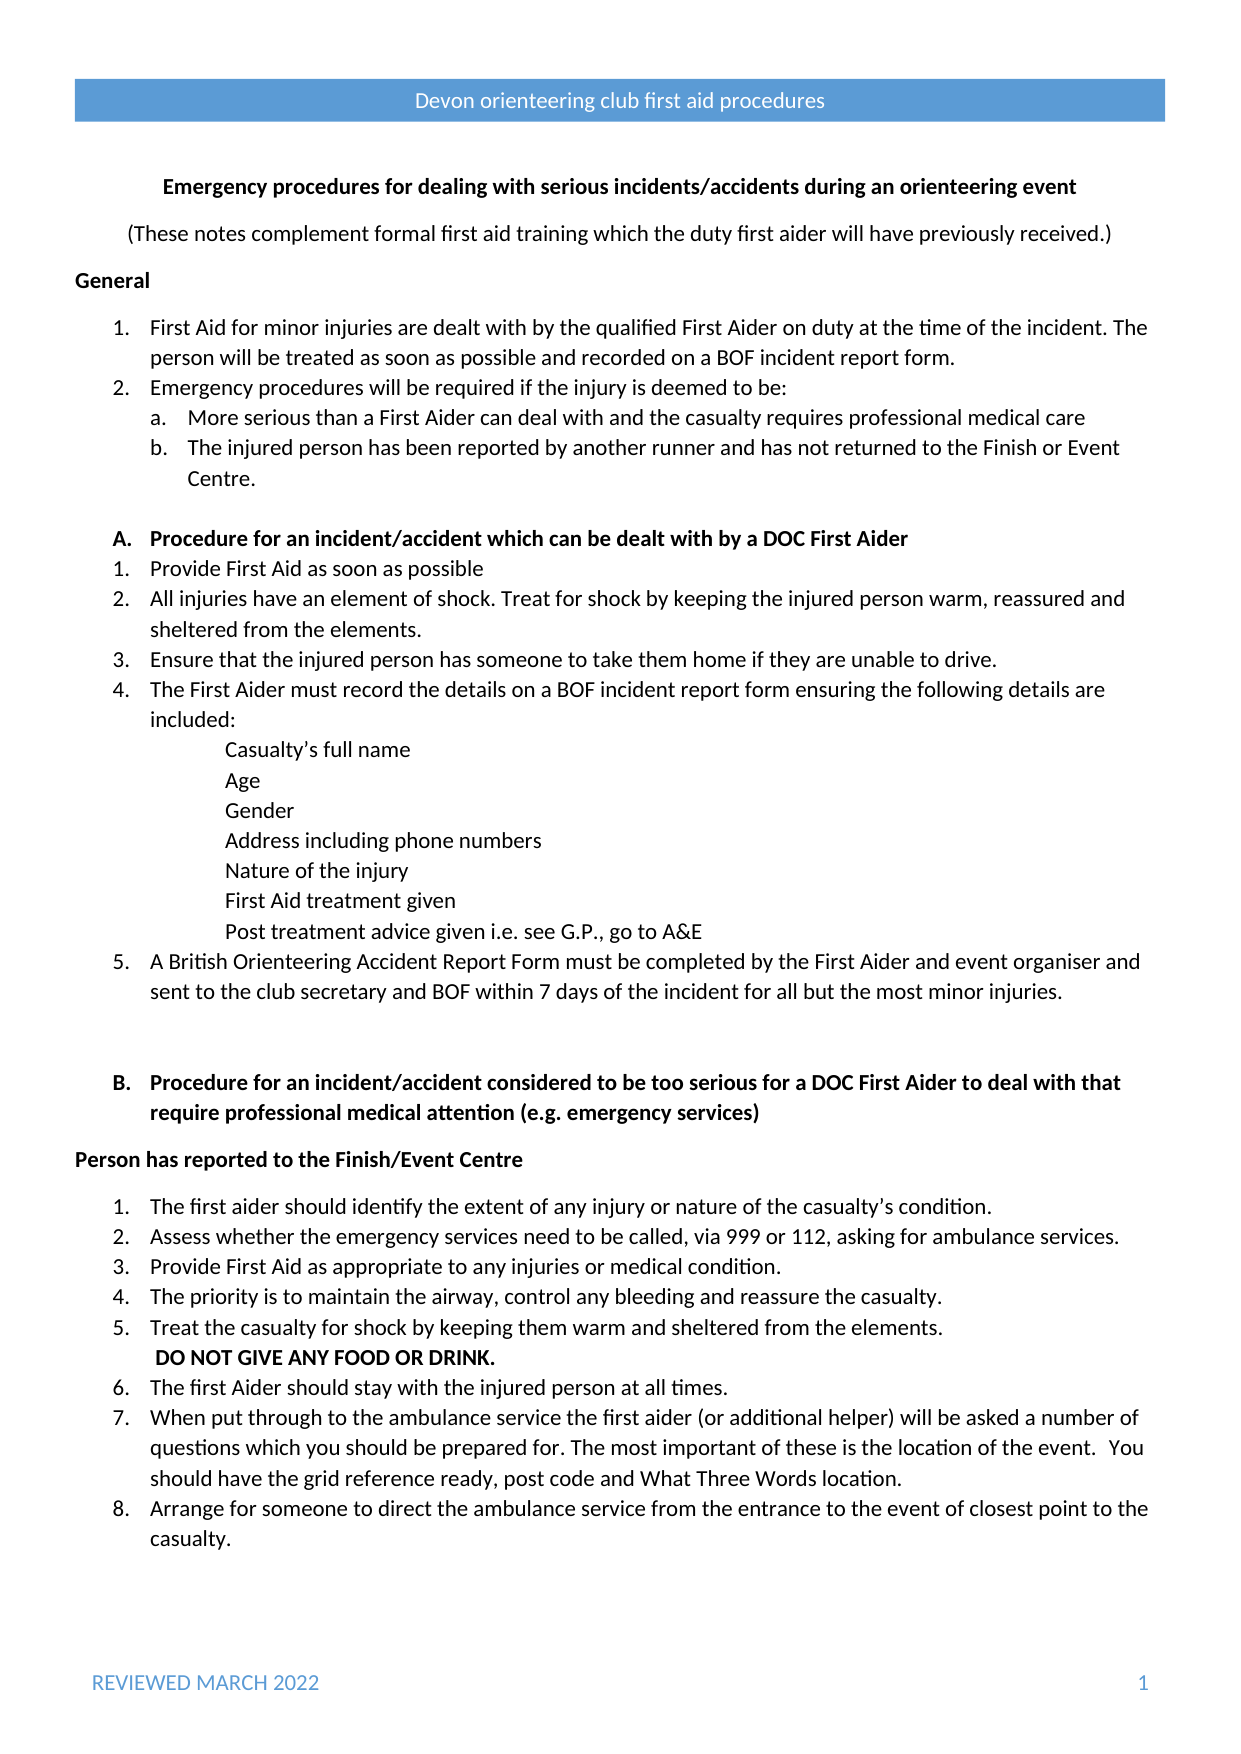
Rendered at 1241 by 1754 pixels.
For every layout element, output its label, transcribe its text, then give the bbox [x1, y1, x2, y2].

list Gender [150, 796, 1165, 824]
list A British Orienteering Accident Report Form must be completed by the First Aider and event organiser and sent to the club secretary and BOF within 7 days of the incident for all but the most minor injuries. [112, 947, 1165, 1005]
list Post treatment advice given i.e. see G.P., go to A&E [150, 917, 1165, 945]
text (These notes complement formal first aid training which the duty first aider will have previously received.) [75, 219, 1165, 247]
list The First Aider must record the details on a BOF incident report form ensuring the following details are included: [112, 675, 1165, 733]
list DO NOT GIVE ANY FOOD OR DRINK. [150, 1343, 1165, 1371]
list When put through to the ambulance service the first aider (or additional helper) will be asked a number of questions which you should be prepared for. The most important of these is the location of the event. You should have the grid reference ready, post code and What Three Words location. [112, 1403, 1165, 1492]
text Person has reported to the Finish/Event Centre [75, 1145, 1165, 1173]
list More serious than a First Aider can deal with and the casualty requires professional medical care [150, 403, 1165, 431]
list The first Aider should stay with the injured person at all times. [112, 1373, 1165, 1401]
list Treat the casualty for shock by keeping them warm and sheltered from the elements. [112, 1313, 1165, 1341]
list Procedure for an incident/accident considered to be too serious for a DOC First Aider to deal with that require professional medical attention (e.g. emergency services) [112, 1068, 1165, 1126]
list Arrange for someone to direct the ambulance service from the entrance to the event of closest point to the casualty. [112, 1494, 1165, 1552]
list First Aid treatment given [150, 887, 1165, 914]
text General [75, 266, 1165, 294]
list Assess whether the emergency services need to be called, via 999 or 112, asking for ambulance services. [112, 1222, 1165, 1250]
list The priority is to maintain the airway, control any bleeding and reassure the casualty. [112, 1282, 1165, 1310]
list All injuries have an element of shock. Treat for shock by keeping the injured person warm, reassured and sheltered from the elements. [112, 584, 1165, 643]
text Emergency procedures for dealing with serious incidents/accidents during an orienteering event [75, 172, 1165, 200]
list Age [150, 766, 1165, 794]
list Emergency procedures will be required if the injury is deemed to be: [112, 373, 1165, 401]
list The injured person has been reported by another runner and has not returned to the Finish or Event Centre. [150, 433, 1165, 492]
list The first aider should identify the extent of any injury or nature of the casualty’s condition. [112, 1192, 1165, 1220]
list First Aid for minor injuries are dealt with by the qualified First Aider on duty at the time of the incident. The person will be treated as soon as possible and recorded on a BOF incident report form. [112, 313, 1165, 371]
list Casualty’s full name [150, 736, 1165, 763]
list Nature of the injury [150, 856, 1165, 884]
list Ensure that the injured person has someone to take them home if they are unable to drive. [112, 645, 1165, 673]
list Provide First Aid as appropriate to any injuries or medical condition. [112, 1252, 1165, 1280]
list Procedure for an incident/accident which can be dealt with by a DOC First Aider [112, 524, 1165, 552]
list Address including phone numbers [150, 826, 1165, 854]
list Provide First Aid as soon as possible [112, 554, 1165, 582]
